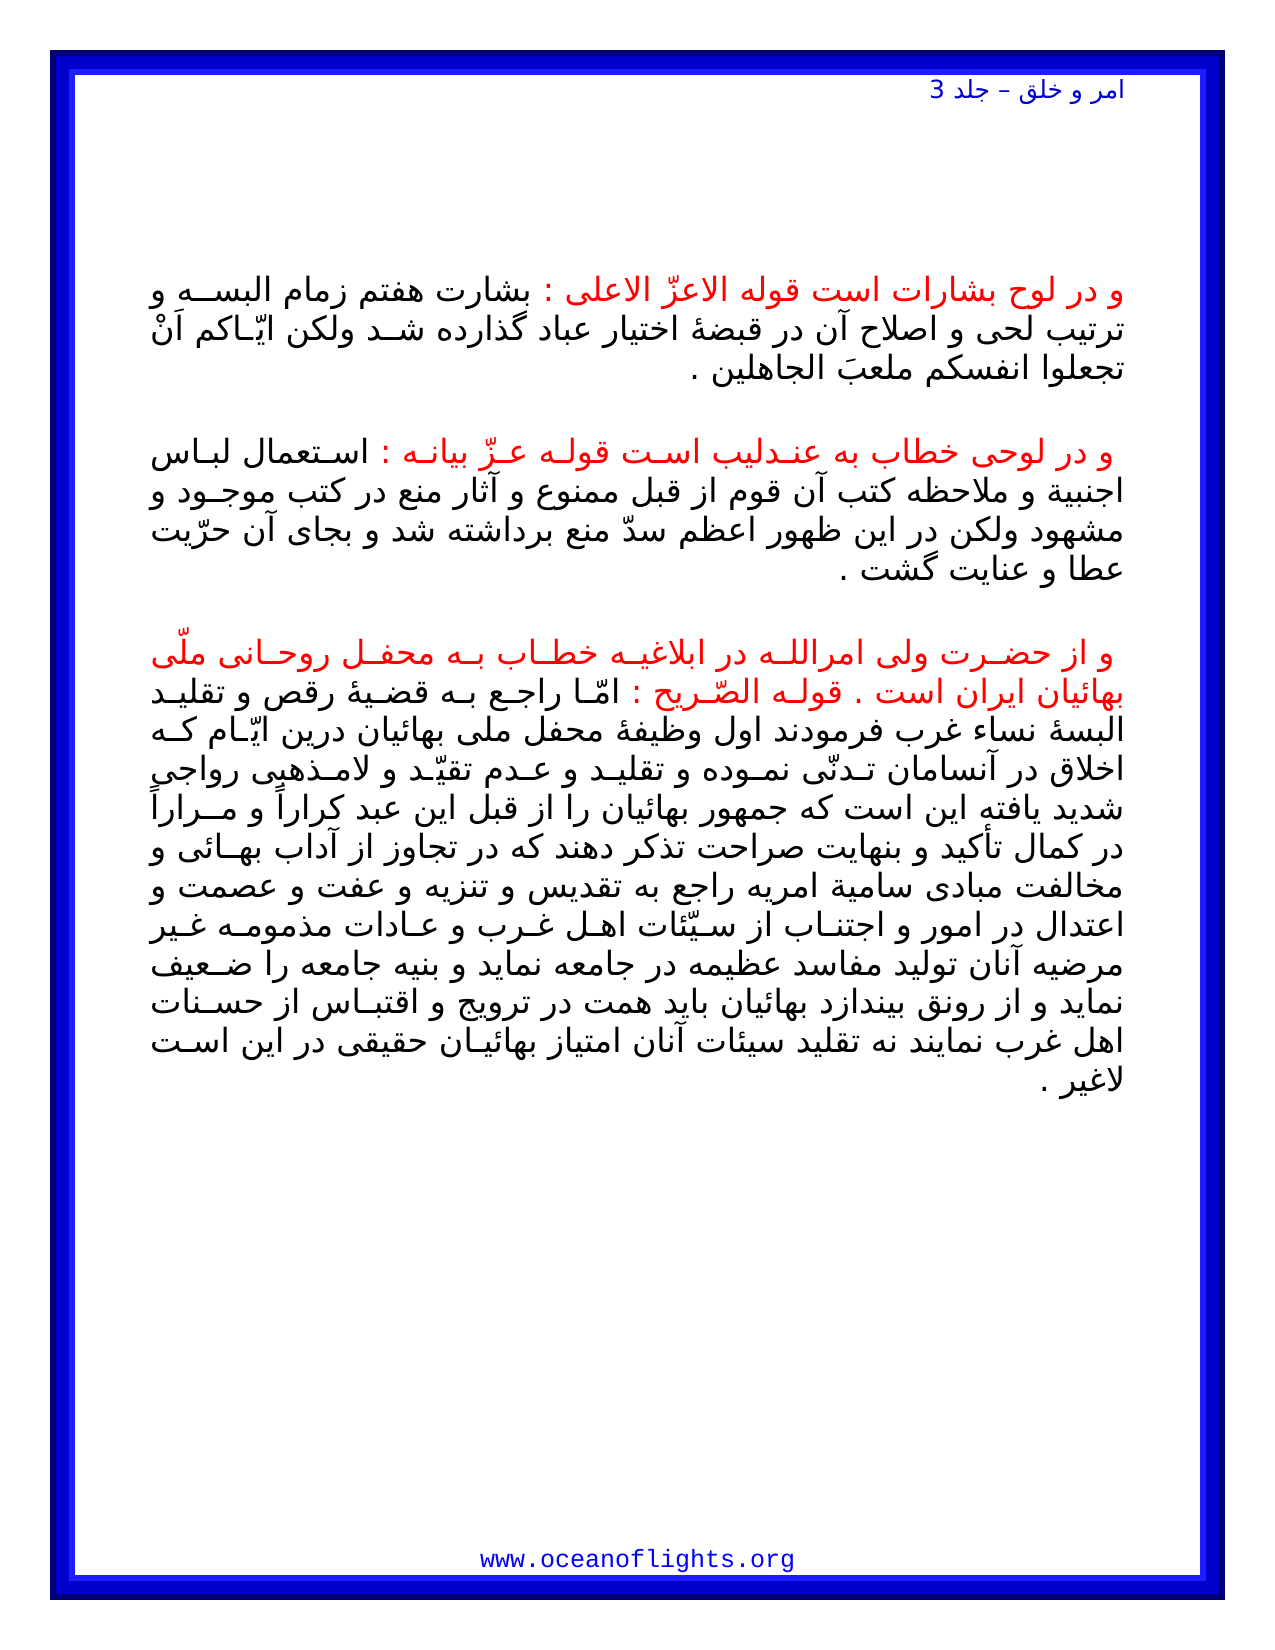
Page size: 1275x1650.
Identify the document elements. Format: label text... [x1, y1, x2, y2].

text و در لوحی خطاب به عندلیب است قوله عزّ بیانه : استعمال لباس اجنبیة و ملاحظه کتب آن قوم از قبل ممنوع و آثار منع در کتب موجود و مشهود ولکن در این ظهور اعظم سدّ منع برداشته شد و بجای آن حرّیت عطا و عنایت گشت . [150, 432, 1125, 588]
text و از حضرت ولی امرالله در ابلاغیه خطاب به محفل روحانی ملّی بهائیان ایران است . قوله الصّریح : امّا راجع به قضیۀ رقص و تقلید البسۀ نساء غرب فرمودند اول وظیفۀ محفل ملی بهائیان درین ایّام که اخلاق در آنسامان تدنّی نموده و تقلید و عدم تقیّد و لامذهبی رواجی شدید یافته این است که جمهور بهائیان را از قبل این عبد کراراً و مراراً در کمال تأکید و بنهایت صراحت تذکر دهند که در تجاوز از آداب بهائی و مخالفت مبادی سامیة امریه راجع به تقدیس و تنزیه و عفت و عصمت و اعتدال در امور و اجتناب از سیّئات اهل غرب و عادات مذمومه غیر مرضیه آنان تولید مفاسد عظیمه در جامعه نماید و بنیه جامعه را ضعیف نماید و از رونق بیندازد بهائیان باید همت در ترویج و اقتباس از حسنات اهل غرب نمایند نه تقلید سیئات آنان امتیاز بهائیان حقیقی در این است لاغیر . [150, 633, 1125, 1099]
text و در لوح بشارات است قوله الاعزّ الاعلی : بشارت هفتم زمام البسه و ترتیب لحی و اصلاح آن در قبضۀ اختیار عباد گذارده شد ولکن ایّاکم اَنْ تجعلوا انفسکم ملعبَ الجاهلین . [150, 270, 1125, 387]
